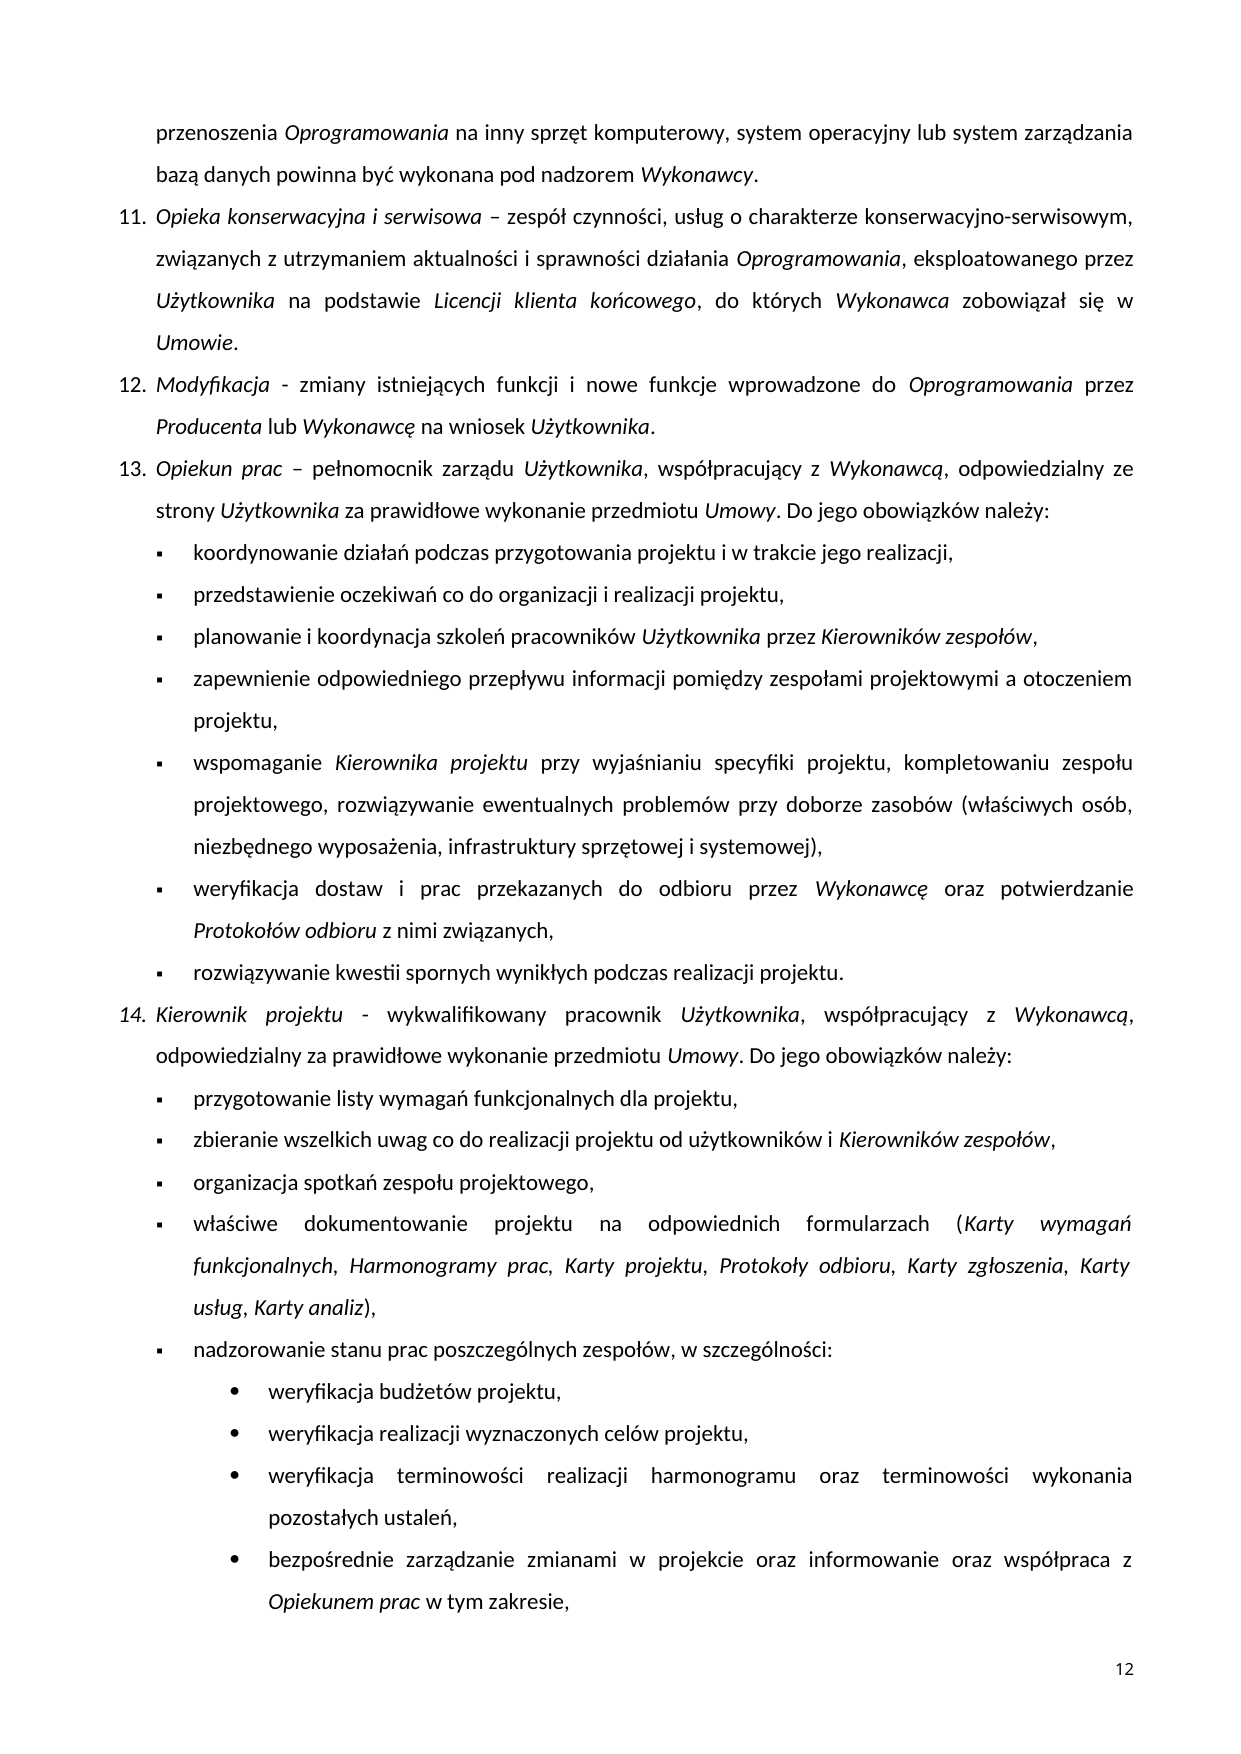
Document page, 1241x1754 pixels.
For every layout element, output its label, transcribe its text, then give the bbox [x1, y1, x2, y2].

list Opieka konserwacyjna i serwisowa – zespół czynności, usług o charakterze konserwacyjno-serwisowym, związanych z utrzymaniem aktualności i sprawności działania Oprogramowania, eksploatowanego przez Użytkownika na podstawie Licencji klienta końcowego, do których Wykonawca zobowiązał się w Umowie. [118, 202, 1134, 356]
list właściwe dokumentowanie projektu na odpowiednich formularzach (Karty wymagań funkcjonalnych, Harmonogramy prac, Karty projektu, Protokoły odbioru, Karty zgłoszenia, Karty usług, Karty analiz), [156, 1209, 1134, 1322]
list organizacja spotkań zespołu projektowego, [156, 1168, 1134, 1196]
list przedstawienie oczekiwań co do organizacji i realizacji projektu, [156, 580, 1134, 608]
list weryfikacja terminowości realizacji harmonogramu oraz terminowości wykonania pozostałych ustaleń, [231, 1461, 1134, 1531]
list zapewnienie odpowiedniego przepływu informacji pomiędzy zespołami projektowymi a otoczeniem projektu, [156, 664, 1134, 734]
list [118, 118, 1134, 188]
list planowanie i koordynacja szkoleń pracowników Użytkownika przez Kierowników zespołów, [156, 622, 1134, 650]
list zbieranie wszelkich uwag co do realizacji projektu od użytkowników i Kierowników zespołów, [156, 1126, 1134, 1154]
list Opiekun prac – pełnomocnik zarządu Użytkownika, współpracujący z Wykonawcą, odpowiedzialny ze strony Użytkownika za prawidłowe wykonanie przedmiotu Umowy. Do jego obowiązków należy: [118, 454, 1134, 524]
list nadzorowanie stanu prac poszczególnych zespołów, w szczególności: [156, 1336, 1134, 1363]
list Kierownik projektu - wykwalifikowany pracownik Użytkownika, współpracujący z Wykonawcą, odpowiedzialny za prawidłowe wykonanie przedmiotu Umowy. Do jego obowiązków należy: [118, 1000, 1134, 1070]
list wspomaganie Kierownika projektu przy wyjaśnianiu specyfiki projektu, kompletowaniu zespołu projektowego, rozwiązywanie ewentualnych problemów przy doborze zasobów (właściwych osób, niezbędnego wyposażenia, infrastruktury sprzętowej i systemowej), [156, 748, 1134, 860]
list weryfikacja budżetów projektu, [231, 1377, 1134, 1406]
list Modyfikacja - zmiany istniejących funkcji i nowe funkcje wprowadzone do Oprogramowania przez Producenta lub Wykonawcę na wniosek Użytkownika. [118, 370, 1134, 440]
list weryfikacja realizacji wyznaczonych celów projektu, [231, 1419, 1134, 1447]
list rozwiązywanie kwestii spornych wynikłych podczas realizacji projektu. [156, 958, 1134, 986]
list bezpośrednie zarządzanie zmianami w projekcie oraz informowanie oraz współpraca z Opiekunem prac w tym zakresie, [231, 1545, 1134, 1615]
list koordynowanie działań podczas przygotowania projektu i w trakcie jego realizacji, [156, 538, 1134, 566]
list przygotowanie listy wymagań funkcjonalnych dla projektu, [156, 1084, 1134, 1112]
list weryfikacja dostaw i prac przekazanych do odbioru przez Wykonawcę oraz potwierdzanie Protokołów odbioru z nimi związanych, [156, 874, 1134, 944]
